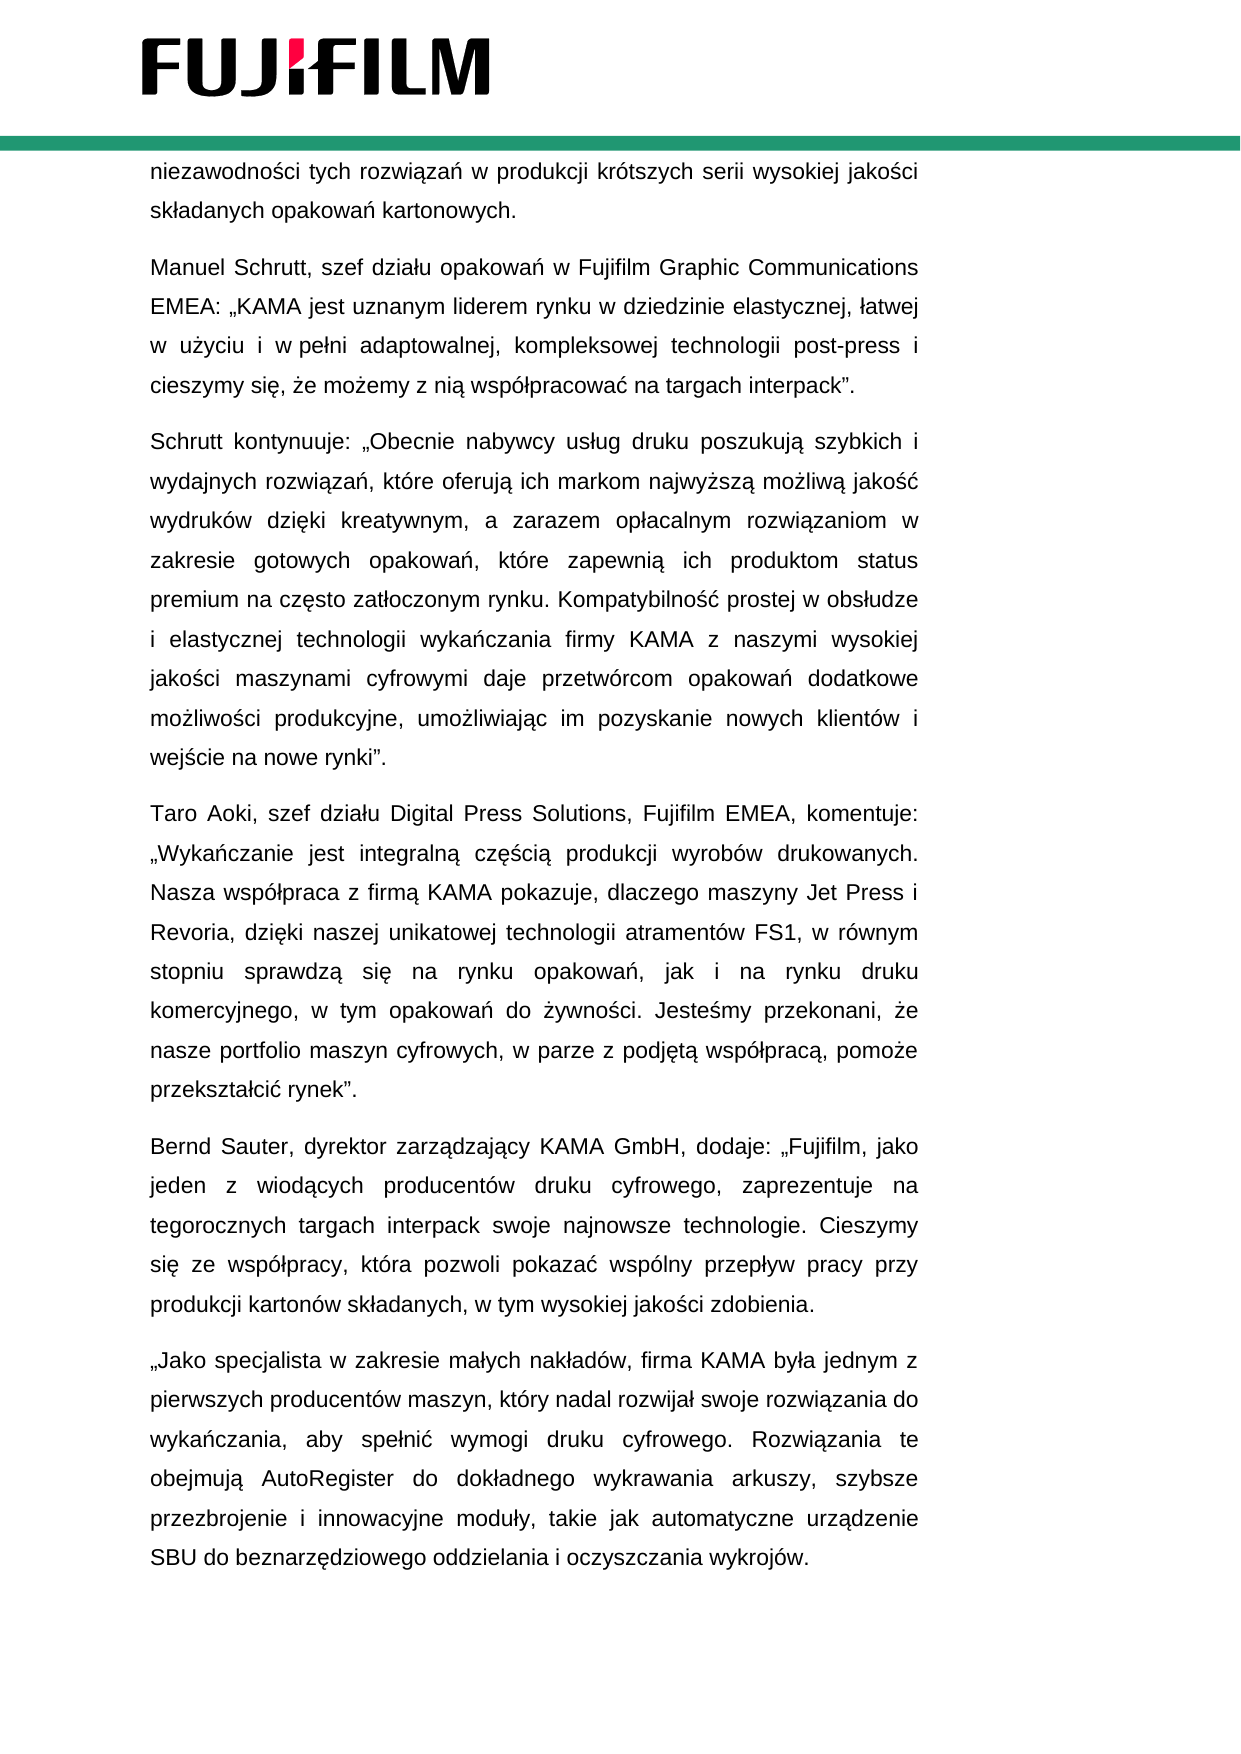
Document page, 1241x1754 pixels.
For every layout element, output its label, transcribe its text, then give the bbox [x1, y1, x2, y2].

text Manuel Schrutt, szef działu opakowań w Fujifilm Graphic Communications EMEA: „KAMA jest uznanym liderem rynku w dziedzinie elastycznej, łatwej w użyciu i w pełni adaptowalnej, kompleksowej technologii post-press i cieszymy się, że możemy z nią współpracować na targach interpack”. [150, 253, 919, 398]
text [150, 158, 919, 224]
text Schrutt kontynuuje: „Obecnie nabywcy usług druku poszukują szybkich i wydajnych rozwiązań, które oferują ich markom najwyższą możliwą jakość wydruków dzięki kreatywnym, a zarazem opłacalnym rozwiązaniom w zakresie gotowych opakowań, które zapewnią ich produktom status premium na często zatłoczonym rynku. Kompatybilność prostej w obsłudze i elastycznej technologii wykańczania firmy KAMA z naszymi wysokiej jakości maszynami cyfrowymi daje przetwórcom opakowań dodatkowe możliwości produkcyjne, umożliwiając im pozyskanie nowych klientów i wejście na nowe rynki”. [150, 428, 919, 770]
text Taro Aoki, szef działu Digital Press Solutions, Fujifilm EMEA, komentuje: „Wykańczanie jest integralną częścią produkcji wyrobów drukowanych. Nasza współpraca z firmą KAMA pokazuje, dlaczego maszyny Jet Press i Revoria, dzięki naszej unikatowej technologii atramentów FS1, w równym stopniu sprawdzą się na rynku opakowań, jak i na rynku druku komercyjnego, w tym opakowań do żywności. Jesteśmy przekonani, że nasze portfolio maszyn cyfrowych, w parze z podjętą współpracą, pomoże przekształcić rynek”. [150, 800, 919, 1103]
text Bernd Sauter, dyrektor zarządzający KAMA GmbH, dodaje: „Fujifilm, jako jeden z wiodących producentów druku cyfrowego, zaprezentuje na tegorocznych targach interpack swoje najnowsze technologie. Cieszymy się ze współpracy, która pozwoli pokazać wspólny przepływ pracy przy produkcji kartonów składanych, w tym wysokiej jakości zdobienia. [150, 1133, 919, 1317]
text „Jako specjalista w zakresie małych nakładów, firma KAMA była jednym z pierwszych producentów maszyn, który nadal rozwijał swoje rozwiązania do wykańczania, aby spełnić wymogi druku cyfrowego. Rozwiązania te obejmują AutoRegister do dokładnego wykrawania arkuszy, szybsze przezbrojenie i innowacyjne moduły, takie jak automatyczne urządzenie SBU do beznarzędziowego oddzielania i oczyszczania wykrojów. [150, 1347, 919, 1570]
